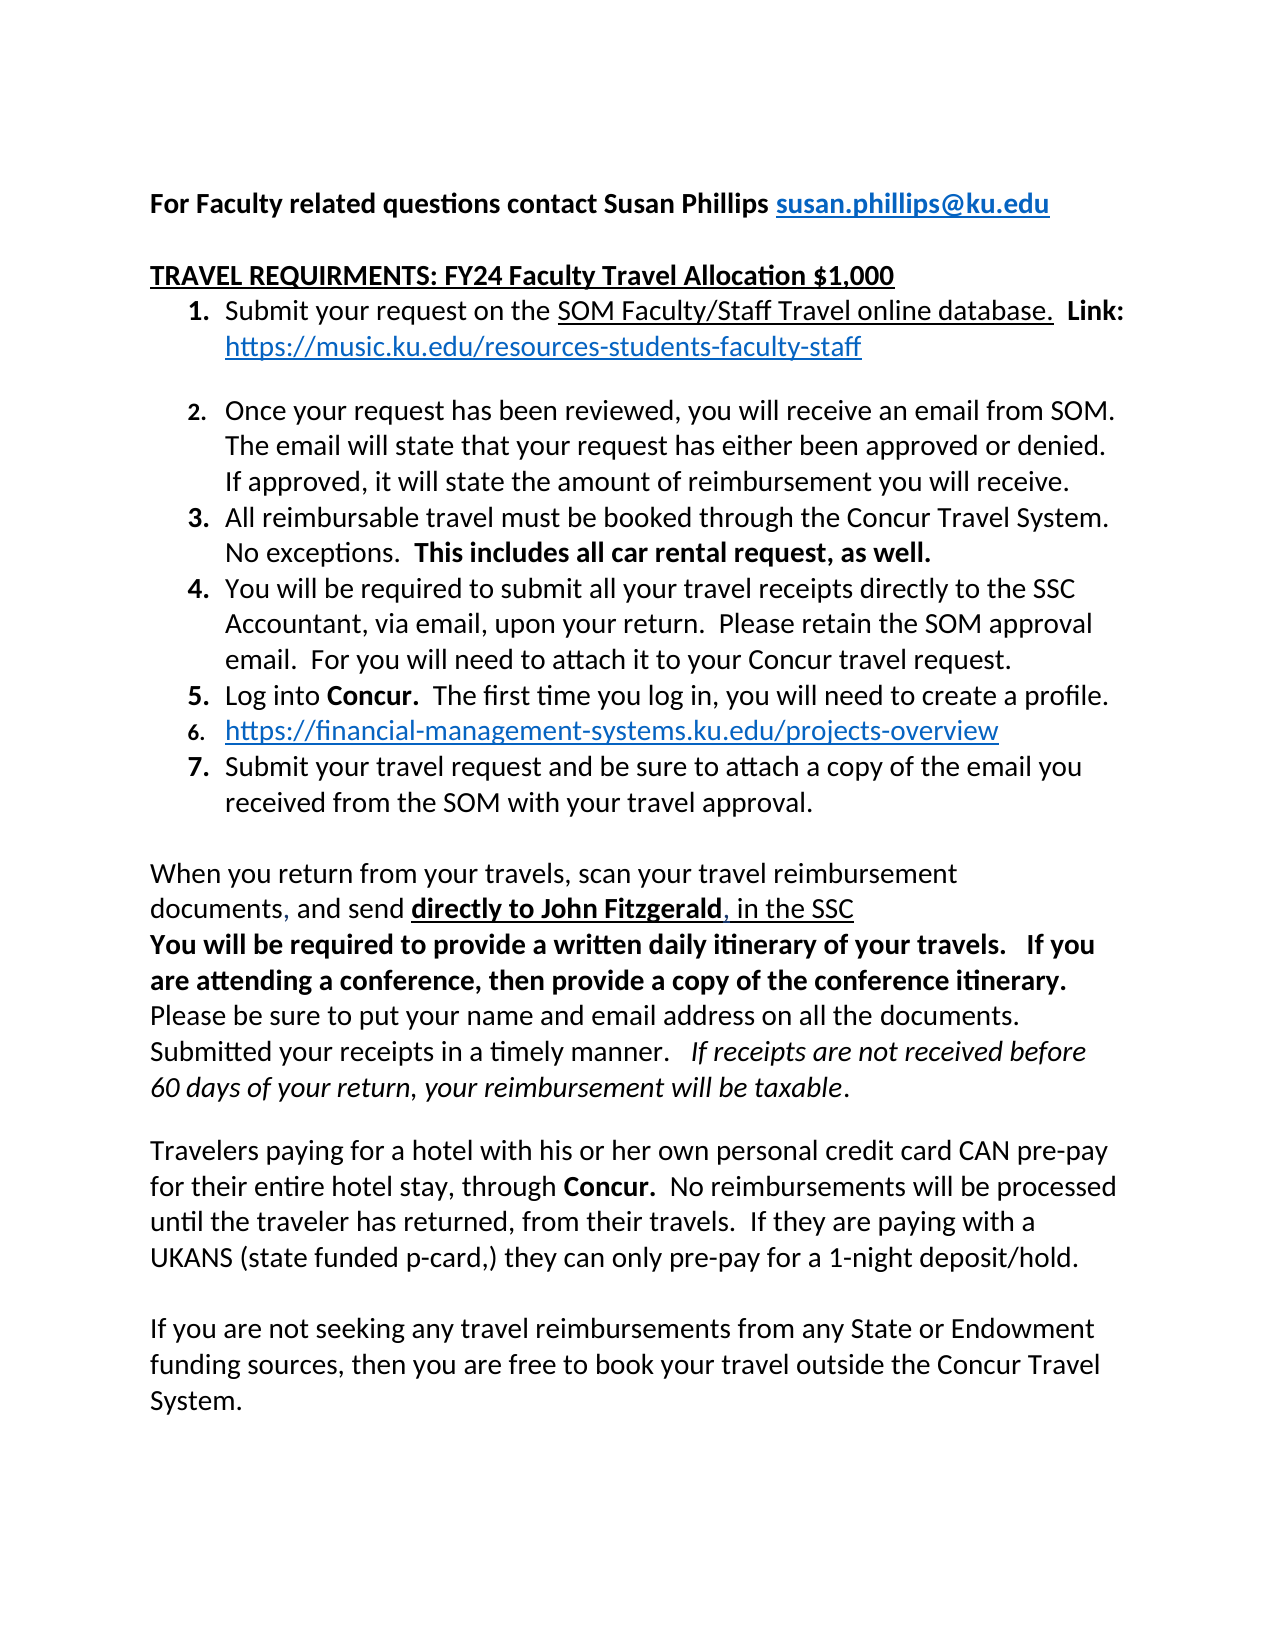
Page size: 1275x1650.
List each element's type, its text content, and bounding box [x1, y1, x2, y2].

text You will be required to provide a written daily itinerary of your travels. If you are attending a conference, then provide a copy of the conference itinerary. [150, 926, 1125, 997]
list All reimbursable travel must be booked through the Concur Travel System. No exceptions. This includes all car rental request, as well. [187, 499, 1125, 570]
list Log into Concur. The first time you log in, you will need to create a profile. [187, 677, 1125, 712]
list Once your request has been reviewed, you will receive an email from SOM. The email will state that your request has either been approved or denied. If approved, it will state the amount of reimbursement you will receive. [187, 392, 1125, 499]
text TRAVEL REQUIRMENTS: FY24 Faculty Travel Allocation $1,000 [150, 257, 1125, 292]
list Submit your travel request and be sure to attach a copy of the email you received from the SOM with your travel approval. [187, 748, 1125, 819]
list Submit your request on the SOM Faculty/Staff Travel online database. Link: https://music.ku.edu/resources-students-faculty-staff [187, 292, 1125, 364]
list You will be required to submit all your travel receipts directly to the SSC Accountant, via email, upon your return. Please retain the SOM approval email. For you will need to attach it to your Concur travel request. [187, 570, 1125, 677]
text For Faculty related questions contact Susan Phillips susan.phillips@ku.edu [150, 186, 1125, 221]
text Travelers paying for a hotel with his or her own personal credit card CAN pre-pay for their entire hotel stay, through Concur. No reimbursements will be processed until the traveler has returned, from their travels. If they are paying with a UKANS (state funded p-card,) they can only pre-pay for a 1-night deposit/hold. [150, 1132, 1125, 1275]
text When you return from your travels, scan your travel reimbursement documents, and send directly to John Fitzgerald, in the SSC [150, 819, 1125, 926]
list https://financial-management-systems.ku.edu/projects-overview [187, 712, 1125, 748]
text If you are not seeking any travel reimbursements from any State or Endowment funding sources, then you are free to book your travel outside the Concur Travel System. [150, 1310, 1125, 1417]
text Please be sure to put your name and email address on all the documents. Submitted your receipts in a timely manner. If receipts are not received before 60 days of your return, your reimbursement will be taxable. [150, 997, 1125, 1104]
